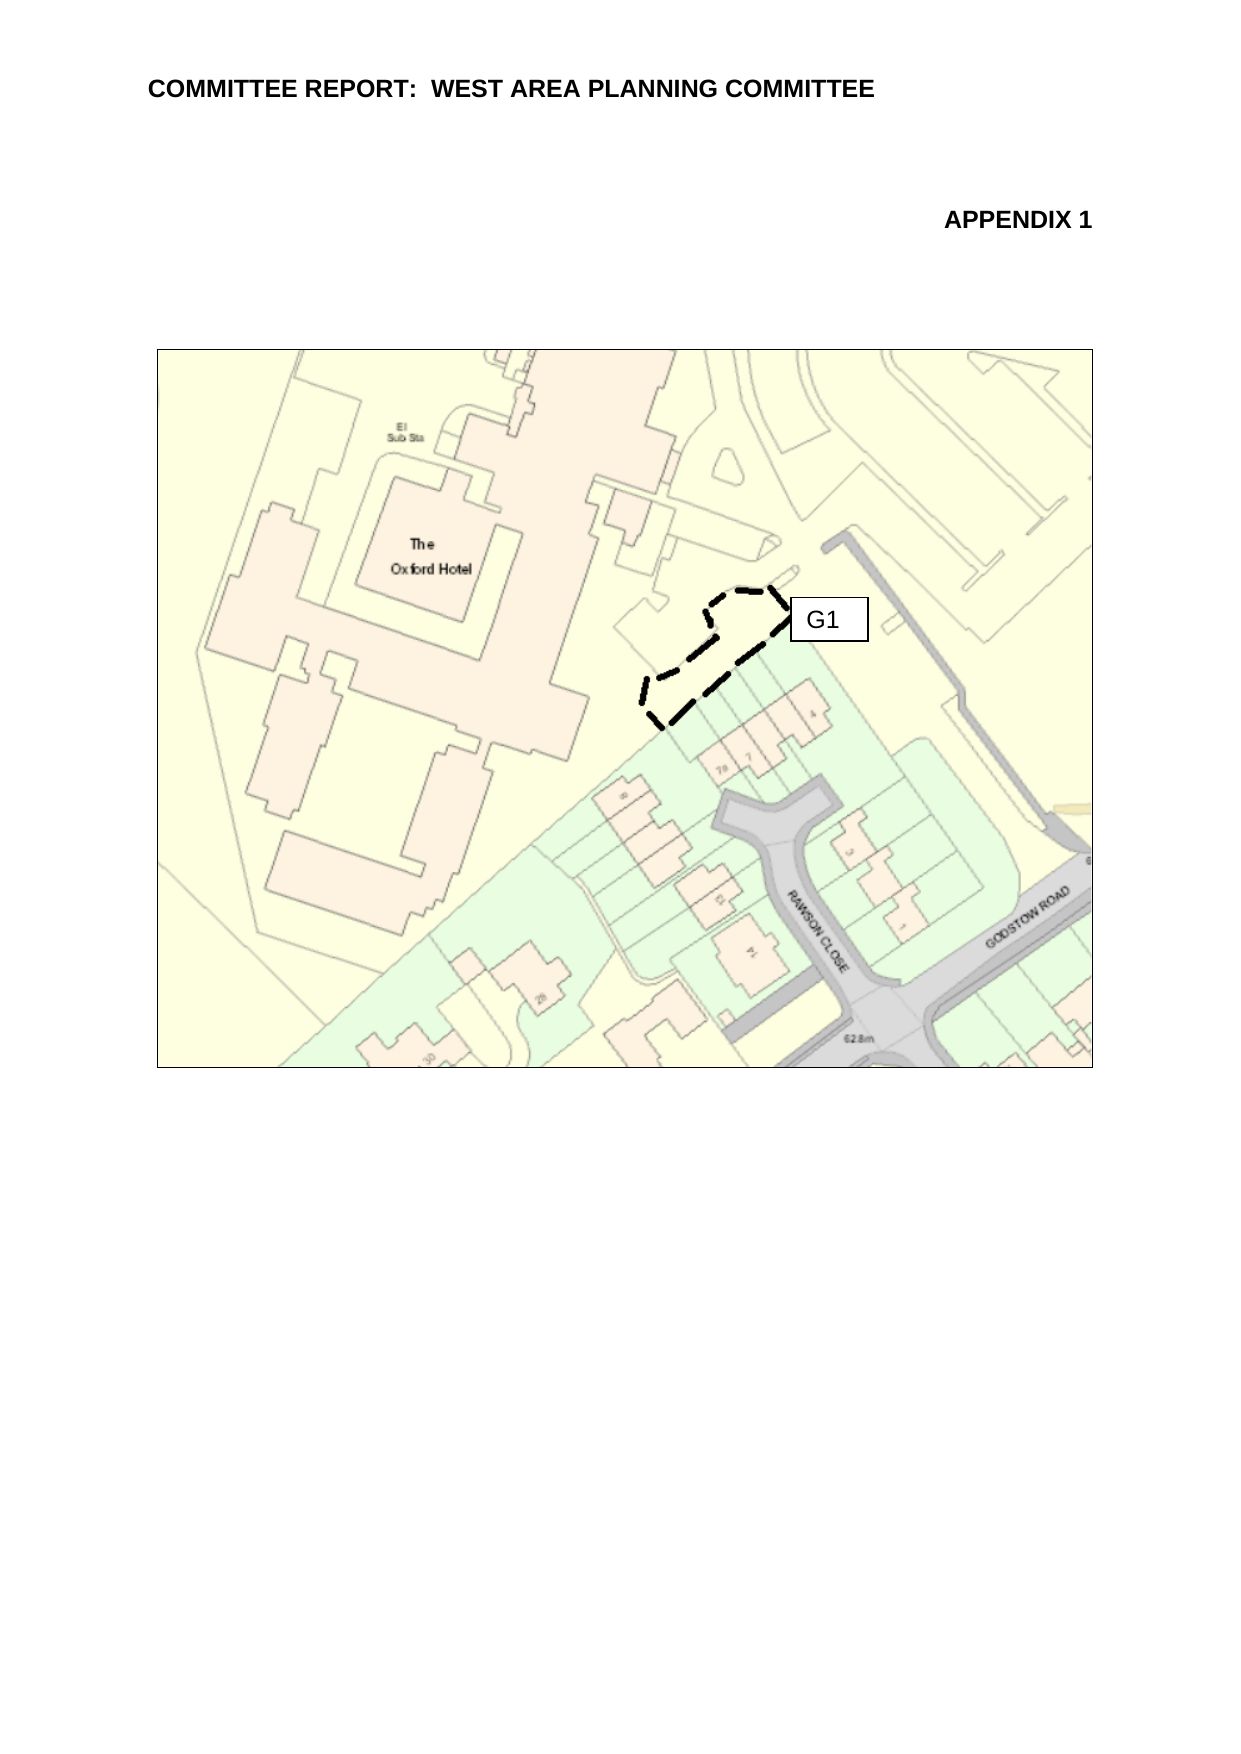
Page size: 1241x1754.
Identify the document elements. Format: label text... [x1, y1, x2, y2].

picture [158, 350, 1092, 1067]
text APPENDIX 1 [148, 205, 1092, 234]
